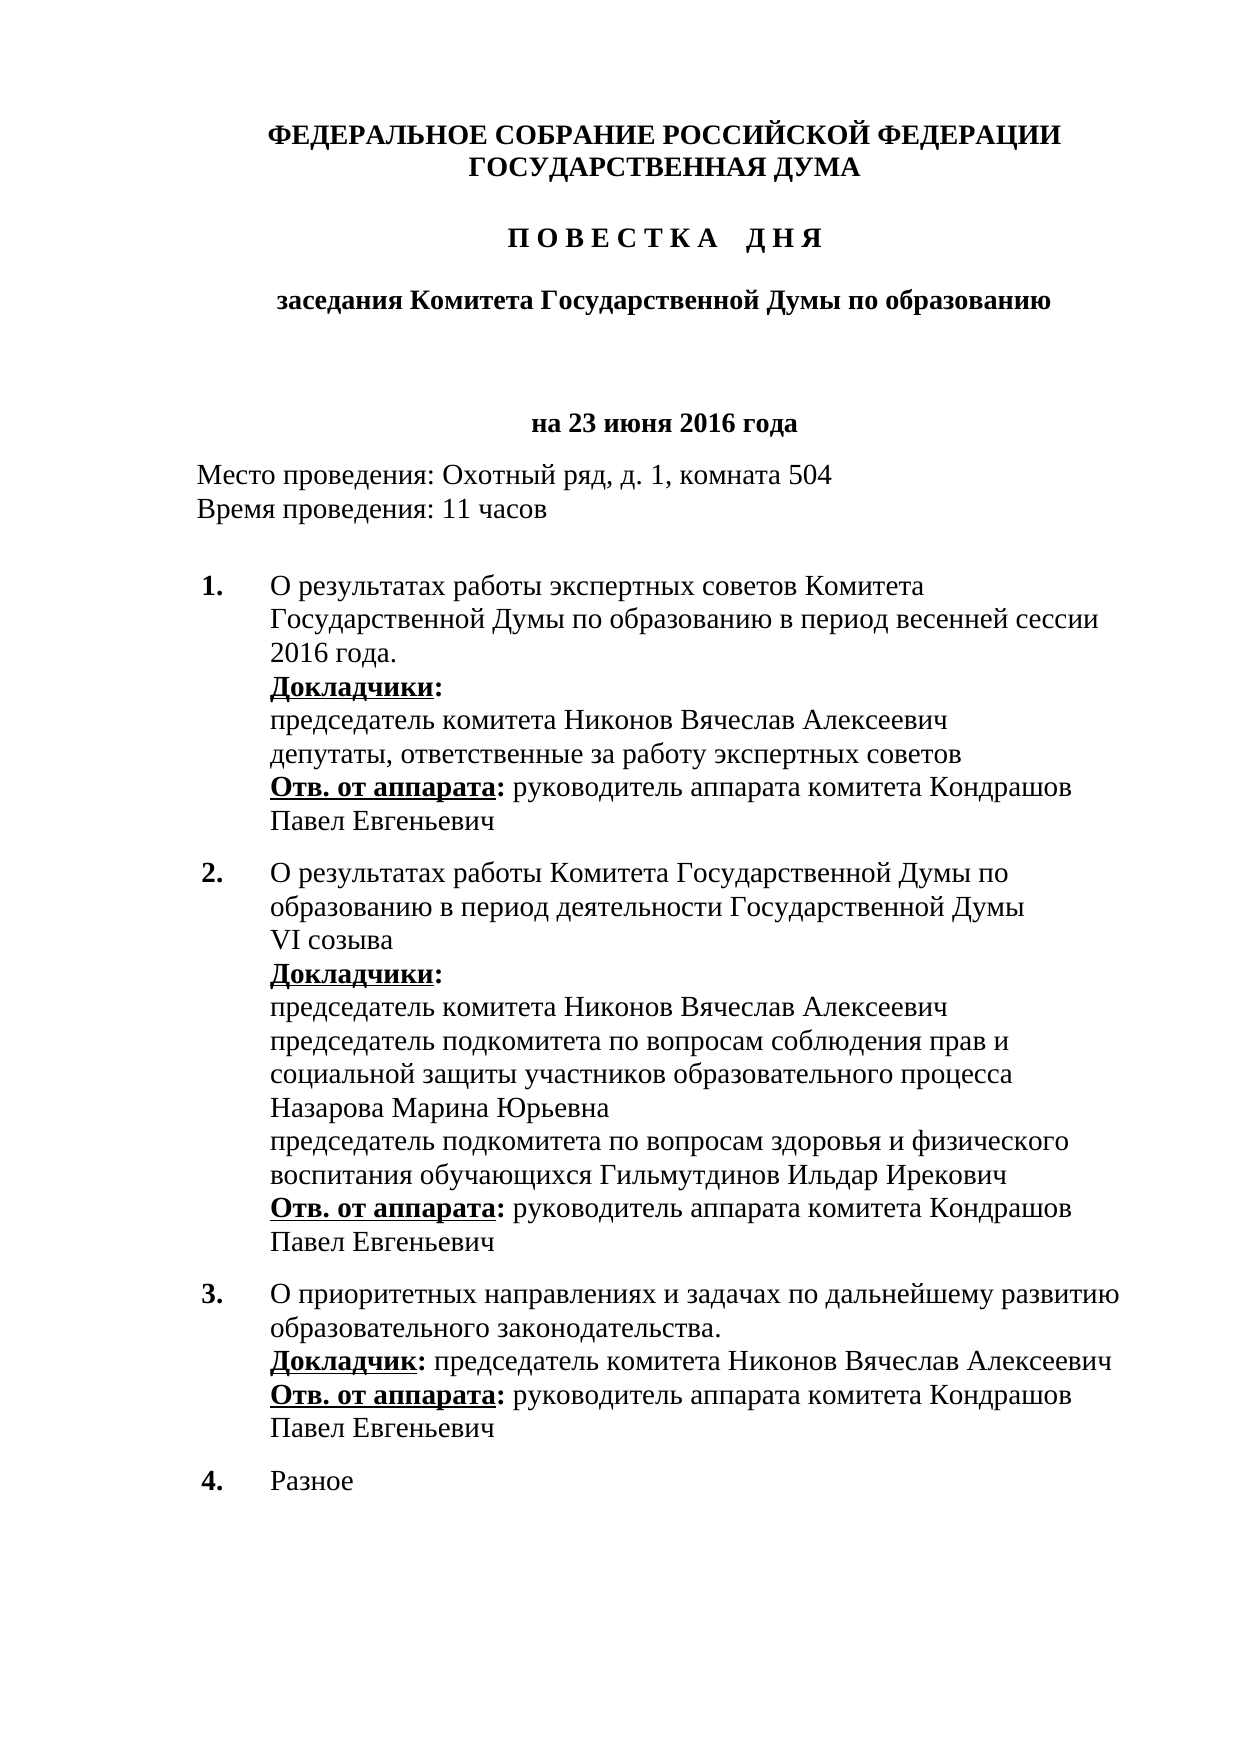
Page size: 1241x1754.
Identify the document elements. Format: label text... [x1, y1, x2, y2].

table_cell О результатах работы Комитета Государственной Думы по образованию в период деятельности Государственной Думы VI созыва Докладчики: председатель комитета Никонов Вячеслав Алексеевич председатель подкомитета по вопросам соблюдения прав и социальной защиты участников образовательного процесса Назарова Марина Юрьевна председатель подкомитета по вопросам здоровья и физического воспитания обучающихся Гильмутдинов Ильдар Ирекович Отв. от аппарата: руководитель аппарата комитета Кондрашов Павел Евгеньевич [260, 846, 1137, 1267]
table_header О результатах работы экспертных советов Комитета Государственной Думы по образованию в период весенней сессии 2016 года. Докладчики: председатель комитета Никонов Вячеслав Алексеевич депутаты, ответственные за работу экспертных советов Отв. от аппарата: руководитель аппарата комитета Кондрашов Павел Евгеньевич [260, 559, 1137, 846]
table_cell Место проведения: Охотный ряд, д. 1, комната 504 Время проведения: 11 часов [187, 448, 1142, 559]
table_cell 2. [192, 846, 260, 1267]
table_header П О В Е С Т К А Д Н Я заседания Комитета Государственной Думы по образованию на 23 июня 2016 года [187, 212, 1142, 448]
text ФЕДЕРАЛЬНОЕ СОБРАНИЕ РОССИЙСКОЙ ФЕДЕРАЦИИ ГОСУДАРСТВЕННАЯ ДУМА [177, 118, 1152, 183]
table_header 1. [192, 559, 260, 846]
table_cell 4. [192, 1454, 260, 1506]
table_cell О приоритетных направлениях и задачах по дальнейшему развитию образовательного законодательства. Докладчик: председатель комитета Никонов Вячеслав Алексеевич Отв. от аппарата: руководитель аппарата комитета Кондрашов Павел Евгеньевич [260, 1267, 1137, 1453]
table_cell Разное [260, 1454, 1137, 1506]
table_cell 3. [192, 1267, 260, 1453]
